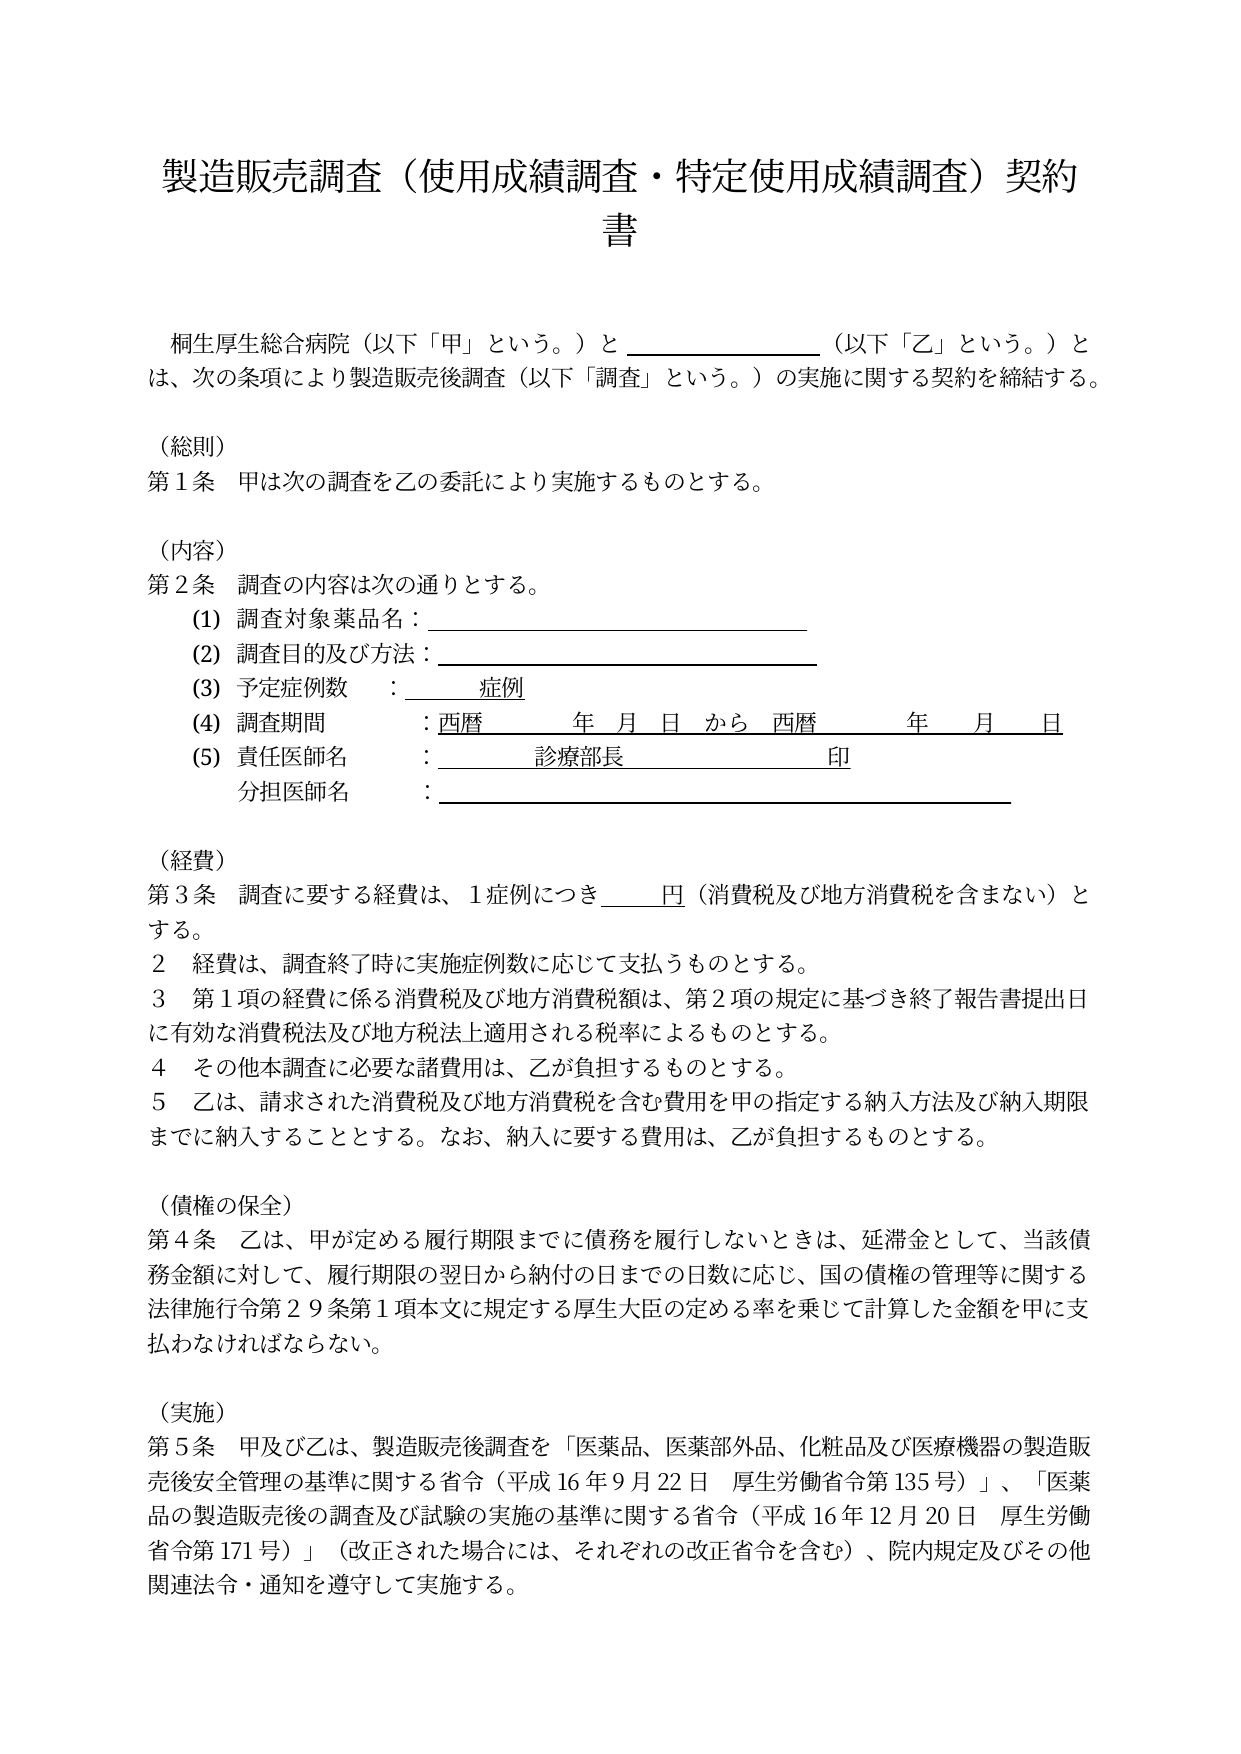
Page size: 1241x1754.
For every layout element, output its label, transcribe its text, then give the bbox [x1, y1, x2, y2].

list 調査期間 ：西暦 年 月 日 から 西暦 年 月 日 [192, 704, 1092, 738]
text （債権の保全） [148, 1186, 1092, 1221]
text 第５条 甲及び乙は、製造販売後調査を「医薬品、医薬部外品、化粧品及び医療機器の製造販売後安全管理の基準に関する省令（平成16年9月22日 厚生労働省令第135号）」、「医薬品の製造販売後の調査及び試験の実施の基準に関する省令（平成16年12月20日 厚生労働省令第171号）」（改正された場合には、それぞれの改正省令を含む）、院内規定及びその他関連法令・通知を遵守して実施する。 [148, 1428, 1092, 1600]
list 責任医師名 ： 診療部長 印 [192, 738, 1092, 773]
text ４ その他本調査に必要な諸費用は、乙が負担するものとする。 [148, 1048, 1092, 1083]
text 第１条 甲は次の調査を乙の委託により実施するものとする。 [148, 462, 1092, 497]
text （経費） [148, 842, 1092, 876]
text 製造販売調査（使用成績調査・特定使用成績調査）契約書 [148, 148, 1092, 255]
list 調査対象薬品名： [192, 600, 1092, 635]
text （内容） [148, 531, 1092, 566]
text ５ 乙は、請求された消費税及び地方消費税を含む費用を甲の指定する納入方法及び納入期限までに納入することとする。なお、納入に要する費用は、乙が負担するものとする。 [148, 1083, 1092, 1152]
text ２ 経費は、調査終了時に実施症例数に応じて支払うものとする。 [148, 945, 1092, 979]
text （総則） [148, 428, 1092, 462]
text ３ 第１項の経費に係る消費税及び地方消費税額は、第２項の規定に基づき終了報告書提出日に有効な消費税法及び地方税法上適用される税率によるものとする。 [148, 979, 1092, 1048]
text 桐生厚生総合病院（以下「甲」という。）と （以下「乙」という。）とは、次の条項により製造販売後調査（以下「調査」という。）の実施に関する契約を締結する。 [148, 324, 1092, 393]
text 第２条 調査の内容は次の通りとする。 [148, 566, 1092, 600]
text （実施） [148, 1393, 1092, 1428]
text 第３条 調査に要する経費は、１症例につき 円（消費税及び地方消費税を含まない）とする。 [148, 876, 1092, 945]
list 予定症例数 ： 症例 [192, 669, 1092, 704]
text 分担医師名 ： [148, 773, 1092, 807]
list 調査目的及び方法： [192, 635, 1092, 669]
text 第４条 乙は、甲が定める履行期限までに債務を履行しないときは、延滞金として、当該債 務金額に対して、履行期限の翌日から納付の日までの日数に応じ、国の債権の管理等に関する法律施行令第２９条第１項本文に規定する厚生大臣の定める率を乗じて計算した金額を甲に支払わなければならない。 [148, 1221, 1092, 1359]
